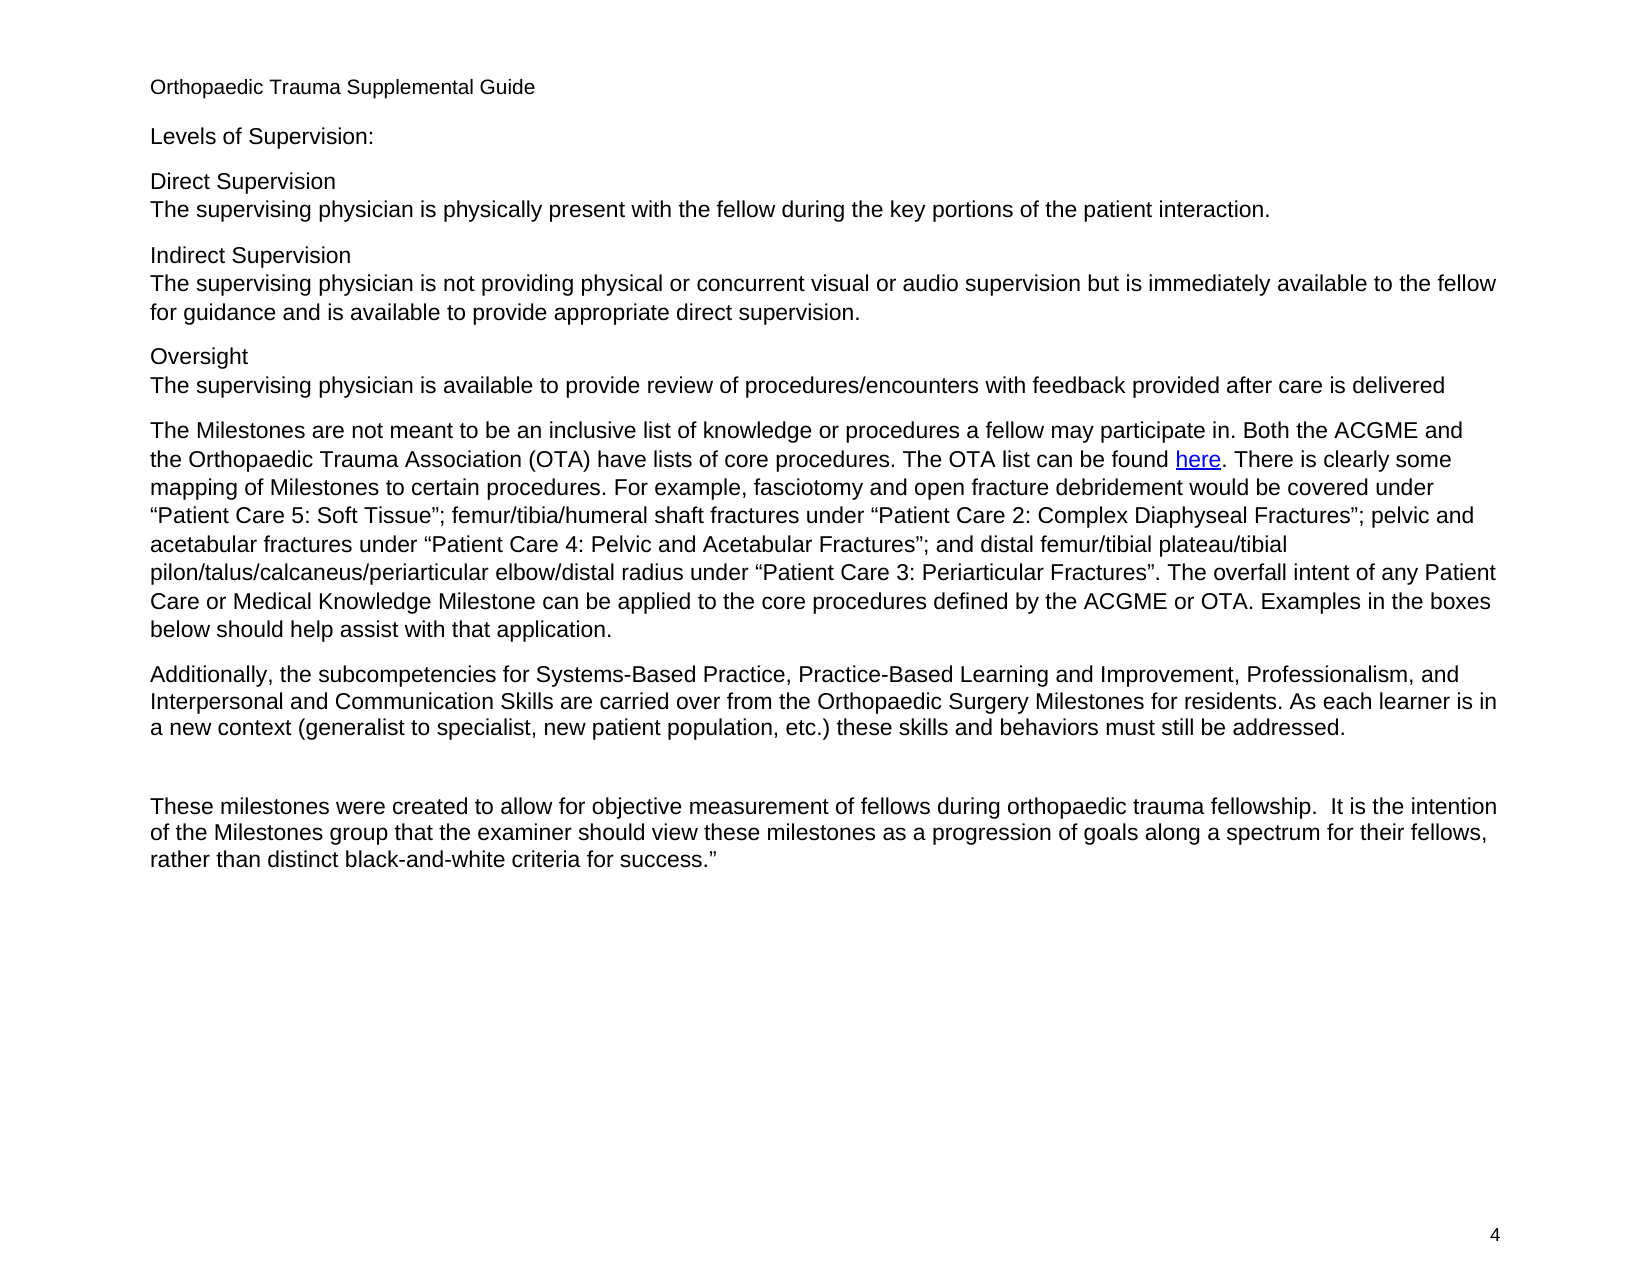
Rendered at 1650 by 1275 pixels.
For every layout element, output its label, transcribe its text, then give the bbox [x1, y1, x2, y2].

text Additionally, the subcompetencies for Systems-Based Practice, Practice-Based Learning and Improvement, Professionalism, and Interpersonal and Communication Skills are carried over from the Orthopaedic Surgery Milestones for residents. As each learner is in a new context (generalist to specialist, new patient population, etc.) these skills and behaviors must still be addressed. [150, 661, 1500, 740]
text Indirect Supervision The supervising physician is not providing physical or concurrent visual or audio supervision but is immediately available to the fellow for guidance and is available to provide appropriate direct supervision. [150, 242, 1500, 325]
text The Milestones are not meant to be an inclusive list of knowledge or procedures a fellow may participate in. Both the ACGME and the Orthopaedic Trauma Association (OTA) have lists of core procedures. The OTA list can be found here. There is clearly some mapping of Milestones to certain procedures. For example, fasciotomy and open fracture debridement would be covered under “Patient Care 5: Soft Tissue”; femur/tibia/humeral shaft fractures under “Patient Care 2: Complex Diaphyseal Fractures”; pelvic and acetabular fractures under “Patient Care 4: Pelvic and Acetabular Fractures”; and distal femur/tibial plateau/tibial pilon/talus/calcaneus/periarticular elbow/distal radius under “Patient Care 3: Periarticular Fractures”. The overfall intent of any Patient Care or Medical Knowledge Milestone can be applied to the core procedures defined by the ACGME or OTA. Examples in the boxes below should help assist with that application. [150, 417, 1500, 642]
text Oversight The supervising physician is available to provide review of procedures/encounters with feedback provided after care is delivered [150, 343, 1500, 398]
text Direct Supervision The supervising physician is physically present with the fellow during the key portions of the patient interaction. [150, 168, 1500, 223]
text These milestones were created to allow for objective measurement of fellows during orthopaedic trauma fellowship. It is the intention of the Milestones group that the examiner should view these milestones as a progression of goals along a spectrum for their fellows, rather than distinct black-and-white criteria for success.” [150, 793, 1500, 872]
text Levels of Supervision: [150, 123, 1500, 149]
